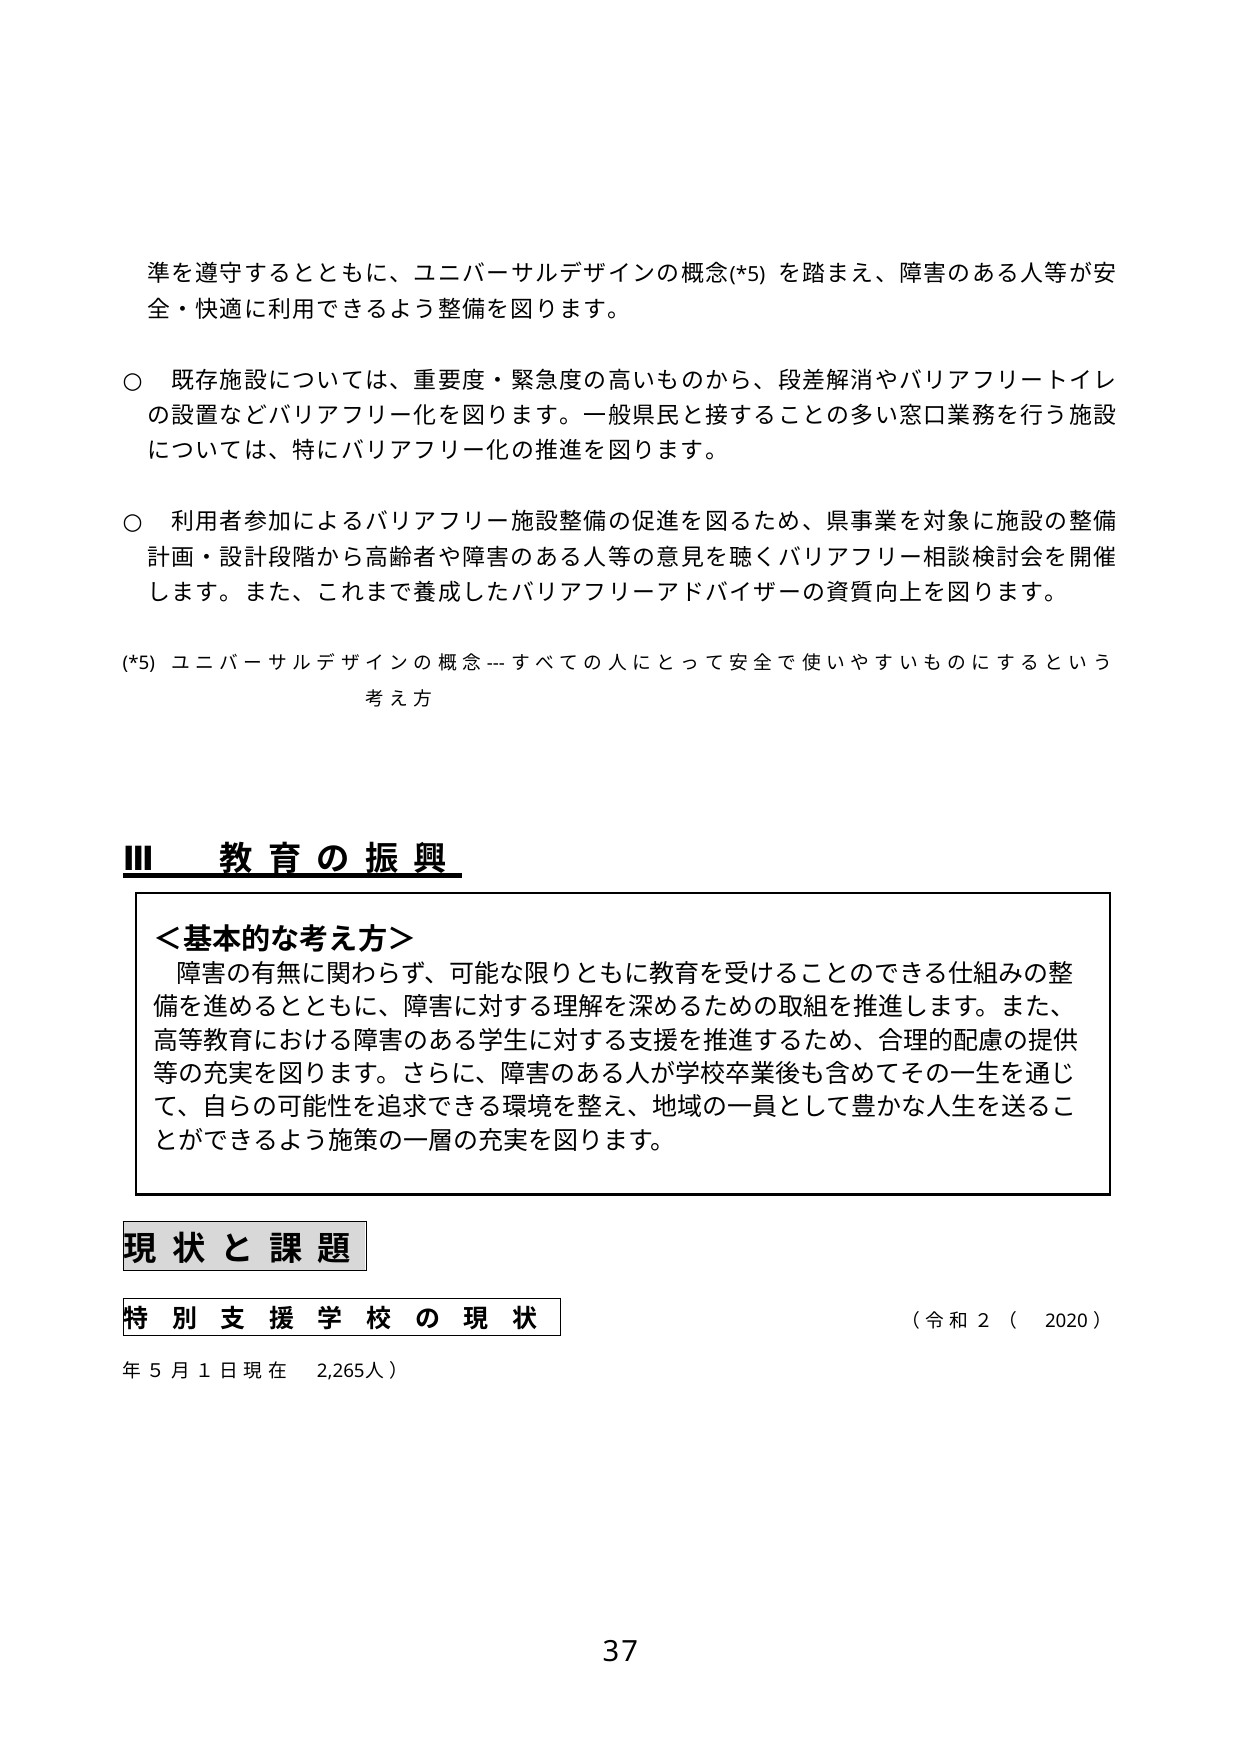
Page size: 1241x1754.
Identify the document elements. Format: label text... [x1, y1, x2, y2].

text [122, 254, 1118, 325]
text 特別支援学校の現状 （令和２（2020）年５月１日現在 2,265人） [122, 1281, 1118, 1387]
text ○ 既存施設については、重要度・緊急度の高いものから、段差解消やバリアフリートイレの設置などバリアフリー化を図ります。一般県民と接することの多い窓口業務を行う施設については、特にバリアフリー化の推進を図ります。 [122, 360, 1118, 467]
text 現状と課題 [122, 1210, 1118, 1281]
text ○ 利用者参加によるバリアフリー施設整備の促進を図るため、県事業を対象に施設の整備計画・設計段階から高齢者や障害のある人等の意見を聴くバリアフリー相談検討会を開催します。また、これまで養成したバリアフリーアドバイザーの資質向上を図ります。 [122, 502, 1118, 608]
text Ⅲ 教育の振興 [122, 821, 1118, 892]
text (*5)ユニバーサルデザインの概念---すべての人にとって安全で使いやすいものにするという考え方 [122, 644, 1118, 714]
